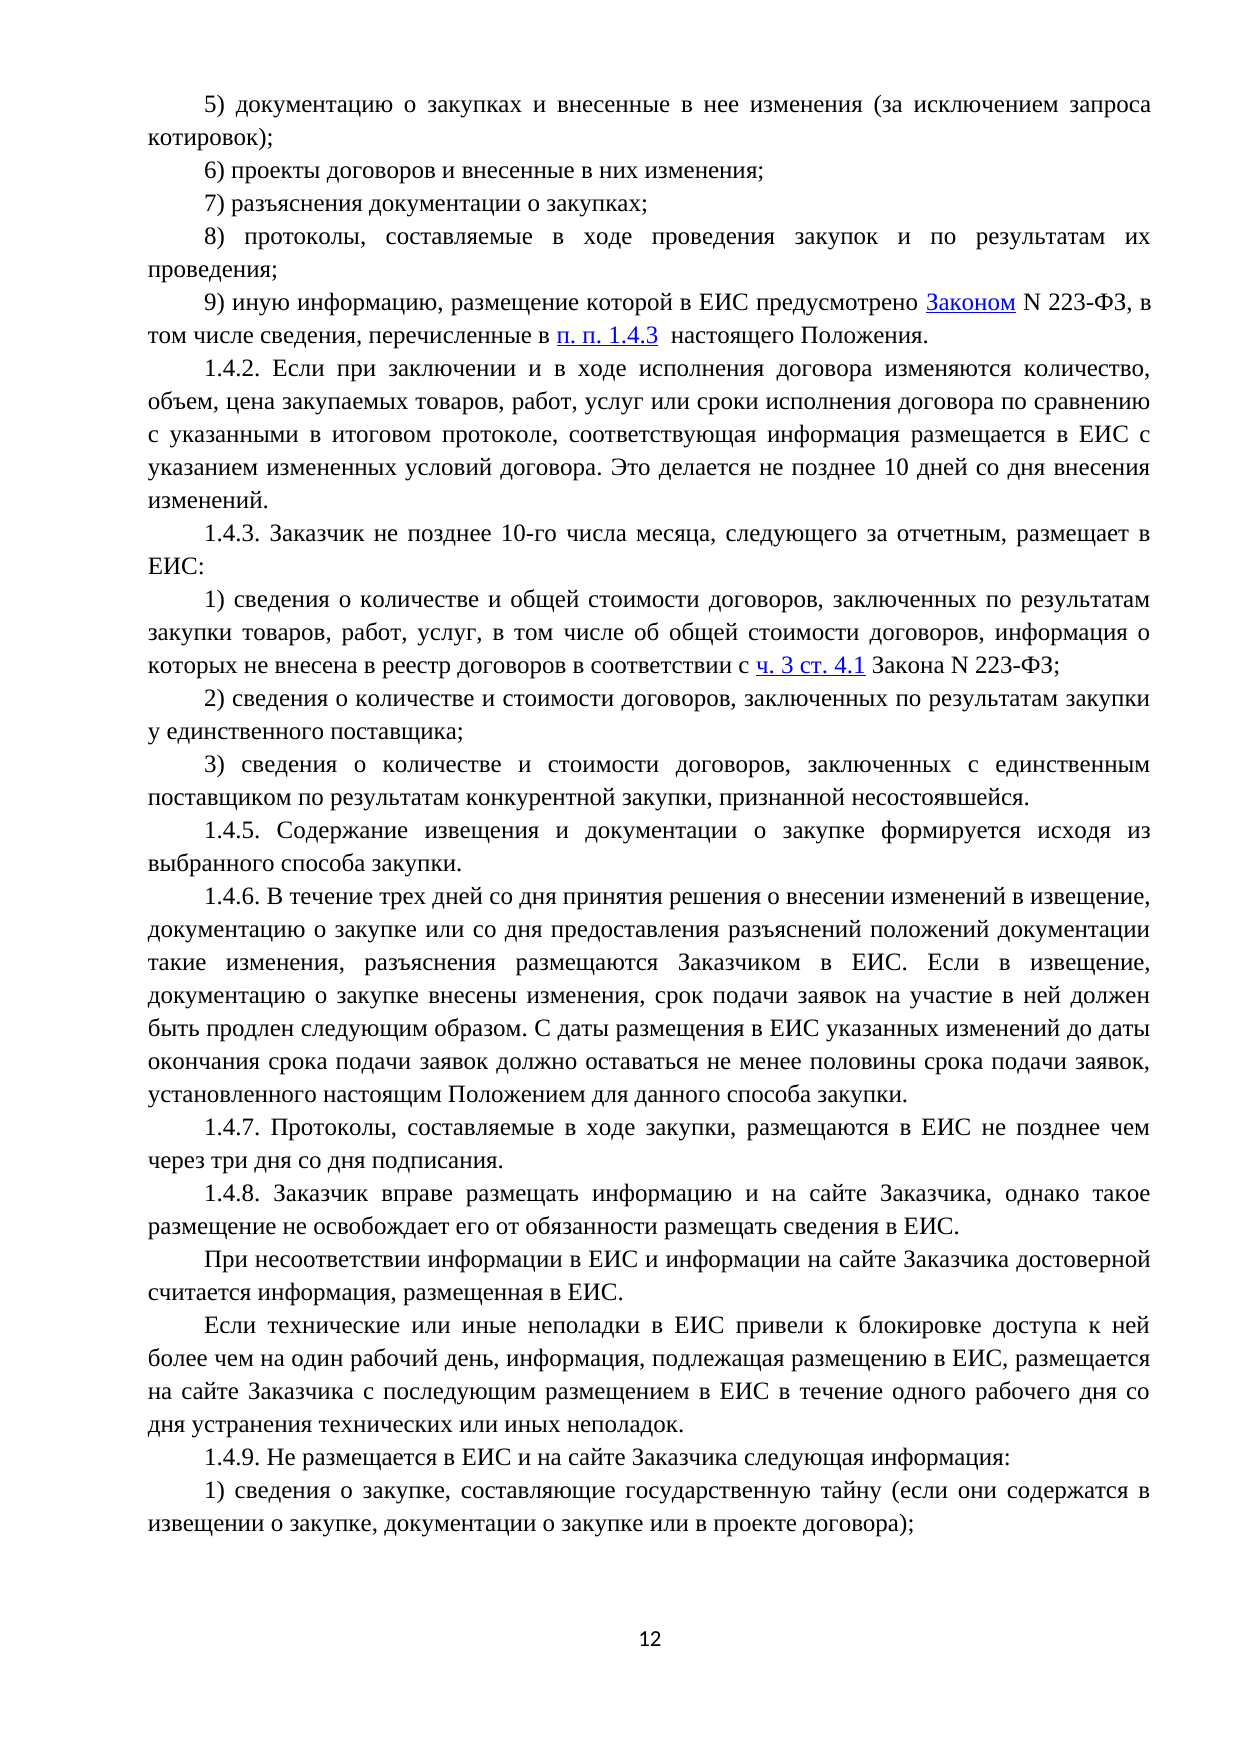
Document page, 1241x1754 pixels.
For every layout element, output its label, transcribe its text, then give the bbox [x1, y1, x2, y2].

text 7) разъяснения документации о закупках; [148, 188, 1152, 216]
text 6) проекты договоров и внесенные в них изменения; [148, 155, 1152, 183]
text 1.4.7. Протоколы, составляемые в ходе закупки, размещаются в ЕИС не позднее чем через три дня со дня подписания. [148, 1112, 1152, 1174]
text 1.4.3. Заказчик не позднее 10-го числа месяца, следующего за отчетным, размещает в ЕИС: [148, 518, 1152, 580]
text При несоответствии информации в ЕИС и информации на сайте Заказчика достоверной считается информация, размещенная в ЕИС. [148, 1244, 1152, 1306]
text 9) иную информацию, размещение которой в ЕИС предусмотрено Законом N 223-ФЗ, в том числе сведения, перечисленные в п. п. 1.4.3 настоящего Положения. [148, 287, 1152, 348]
text Если технические или иные неполадки в ЕИС привели к блокировке доступа к ней более чем на один рабочий день, информация, подлежащая размещению в ЕИС, размещается на сайте Заказчика с последующим размещением в ЕИС в течение одного рабочего дня со дня устранения технических или иных неполадок. [148, 1310, 1152, 1438]
text 2) сведения о количестве и стоимости договоров, заключенных по результатам закупки у единственного поставщика; [148, 683, 1152, 745]
text 1) сведения о количестве и общей стоимости договоров, заключенных по результатам закупки товаров, работ, услуг, в том числе об общей стоимости договоров, информация о которых не внесена в реестр договоров в соответствии с ч. 3 ст. 4.1 Закона N 223-ФЗ; [148, 584, 1152, 679]
text 8) протоколы, составляемые в ходе проведения закупок и по результатам их проведения; [148, 221, 1152, 282]
text 1.4.9. Не размещается в ЕИС и на сайте Заказчика следующая информация: [148, 1442, 1152, 1471]
text 3) сведения о количестве и стоимости договоров, заключенных с единственным поставщиком по результатам конкурентной закупки, признанной несостоявшейся. [148, 749, 1152, 811]
text 1.4.5. Содержание извещения и документации о закупке формируется исходя из выбранного способа закупки. [148, 815, 1152, 877]
text 1) сведения о закупке, составляющие государственную тайну (если они содержатся в извещении о закупке, документации о закупке или в проекте договора); [148, 1476, 1152, 1537]
text 1.4.6. В течение трех дней со дня принятия решения о внесении изменений в извещение, документацию о закупке или со дня предоставления разъяснений положений документации такие изменения, разъяснения размещаются Заказчиком в ЕИС. Если в извещение, документацию о закупке внесены изменения, срок подачи заявок на участие в ней должен быть продлен следующим образом. С даты размещения в ЕИС указанных изменений до даты окончания срока подачи заявок должно оставаться не менее половины срока подачи заявок, установленного настоящим Положением для данного способа закупки. [148, 881, 1152, 1108]
text 1.4.8. Заказчик вправе размещать информацию и на сайте Заказчика, однако такое размещение не освобождает его от обязанности размещать сведения в ЕИС. [148, 1178, 1152, 1240]
text 5) документацию о закупках и внесенные в нее изменения (за исключением запроса котировок); [148, 89, 1152, 150]
text 1.4.2. Если при заключении и в ходе исполнения договора изменяются количество, объем, цена закупаемых товаров, работ, услуг или сроки исполнения договора по сравнению с указанными в итоговом протоколе, соответствующая информация размещается в ЕИС с указанием измененных условий договора. Это делается не позднее 10 дней со дня внесения изменений. [148, 353, 1152, 514]
